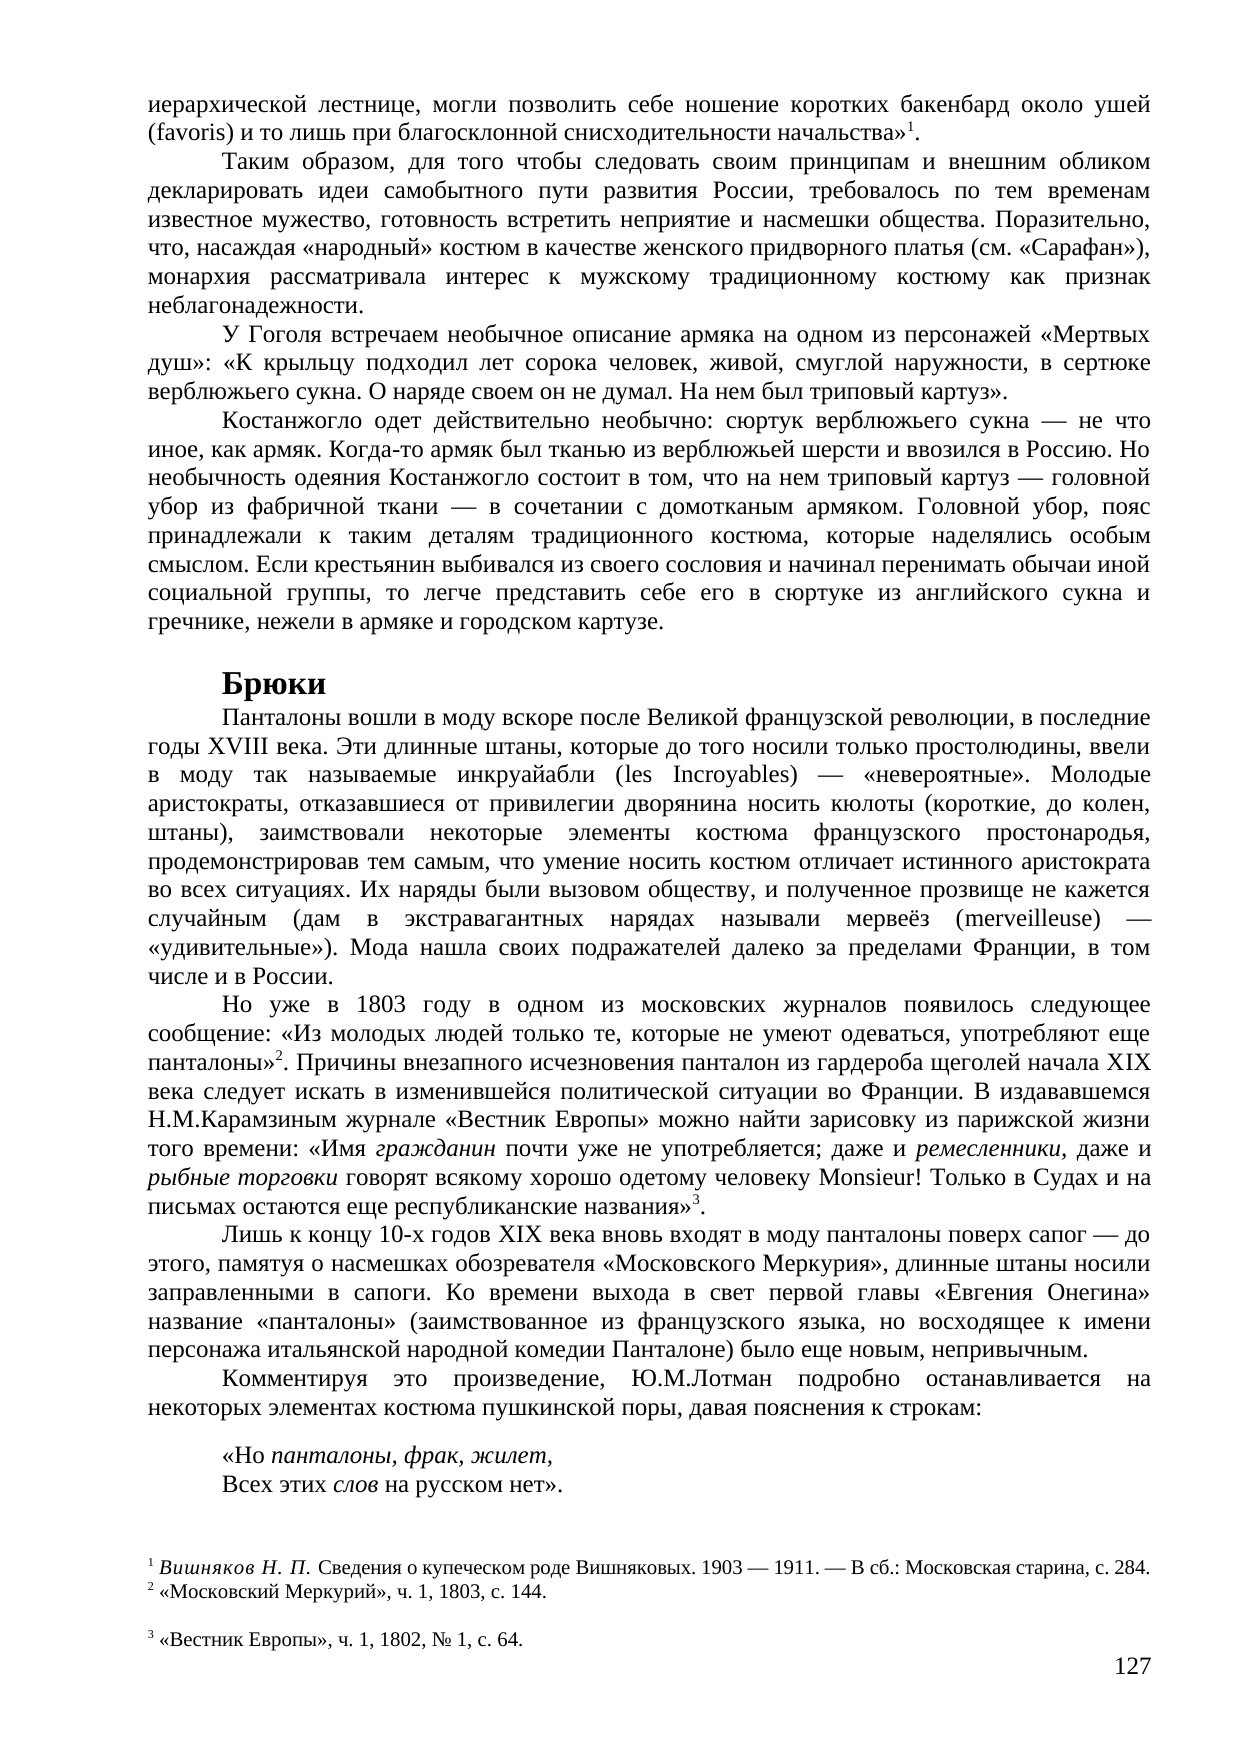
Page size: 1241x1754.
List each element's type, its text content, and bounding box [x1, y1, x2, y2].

text Но уже в 1803 году в одном из московских журналов появилось следующее сообщение: «Из молодых людей только те, которые не умеют одеваться, употребляют еще панталоны». Причины внезапного исчезновения панталон из гардероба щеголей начала ХIX века следует искать в изменившейся политической ситуации во Франции. В издававшемся Н.М.Карамзиным журнале «Вестник Европы» можно найти зарисовку из парижской жизни того времени: «Имя гражданин почти уже не употребляется; даже и ремесленники, даже и рыбные торговки говорят всякому хорошо одетому человеку Monsieur! Только в Судах и на письмах остаются еще республиканские названия». [148, 989, 1152, 1219]
text Комментируя это произведение, Ю.М.Лотман подробно останавливается на некоторых элементах костюма пушкинской поры, давая пояснения к строкам: [148, 1363, 1152, 1421]
text «Но панталоны, фрак, жилет, [148, 1440, 1152, 1469]
text Костанжогло одет действительно необычно: сюртук верблюжьего сукна — не что иное, как армяк. Когда-то армяк был тканью из верблюжьей шерсти и ввозился в Россию. Но необычность одеяния Костанжогло состоит в том, что на нем триповый картуз — головной убор из фабричной ткани — в сочетании с домотканым армяком. Головной убор, пояс принадлежали к таким деталям традиционного костюма, которые наделялись особым смыслом. Если крестьянин выбивался из своего сословия и начинал перенимать обычаи иной социальной группы, то легче представить себе его в сюртуке из английского сукна и гречнике, нежели в армяке и городском картузе. [148, 405, 1152, 635]
text Панталоны вошли в моду вскоре после Великой французской революции, в последние годы XVIII века. Эти длинные штаны, которые до того носили только простолюдины, ввели в моду так называемые инкруайабли (les Incroyables) — «невероятные». Молодые аристократы, отказавшиеся от привилегии дворянина носить кюлоты (короткие, до колен, штаны), заимствовали некоторые элементы костюма французского простонародья, продемонстрировав тем самым, что умение носить костюм отличает истинного аристократа во всех ситуациях. Их наряды были вызовом обществу, и полученное прозвище не кажется случайным (дам в экстравагантных нарядах называли мервеёз (merveilleuse) — «удивительные»). Мода нашла своих подражателей далеко за пределами Франции, в том числе и в России. [148, 702, 1152, 989]
text У Гоголя встречаем необычное описание армяка на одном из персонажей «Мертвых душ»: «К крыльцу подходил лет сорока человек, живой, смуглой наружности, в сертюке верблюжьего сукна. О наряде своем он не думал. На нем был триповый картуз». [148, 319, 1152, 405]
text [148, 89, 1152, 146]
text Всех этих слов на русском нет». [148, 1469, 1152, 1497]
subtitle Брюки [148, 664, 1152, 702]
text Лишь к концу 10-х годов XIX века вновь входят в моду панталоны поверх сапог — до этого, памятуя о насмешках обозревателя «Московского Меркурия», длинные штаны носили заправленными в сапоги. Ко времени выхода в свет первой главы «Евгения Онегина» название «панталоны» (заимствованное из французского языка, но восходящее к имени персонажа итальянской народной комедии Панталоне) было еще новым, непривычным. [148, 1219, 1152, 1363]
text Таким образом, для того чтобы следовать своим принципам и внешним обликом декларировать идеи самобытного пути развития России, требовалось по тем временам известное мужество, готовность встретить неприятие и насмешки общества. Поразительно, что, насаждая «народный» костюм в качестве женского придворного платья (см. «Сарафан»), монархия рассматривала интерес к мужскому традиционному костюму как признак неблагонадежности. [148, 146, 1152, 319]
